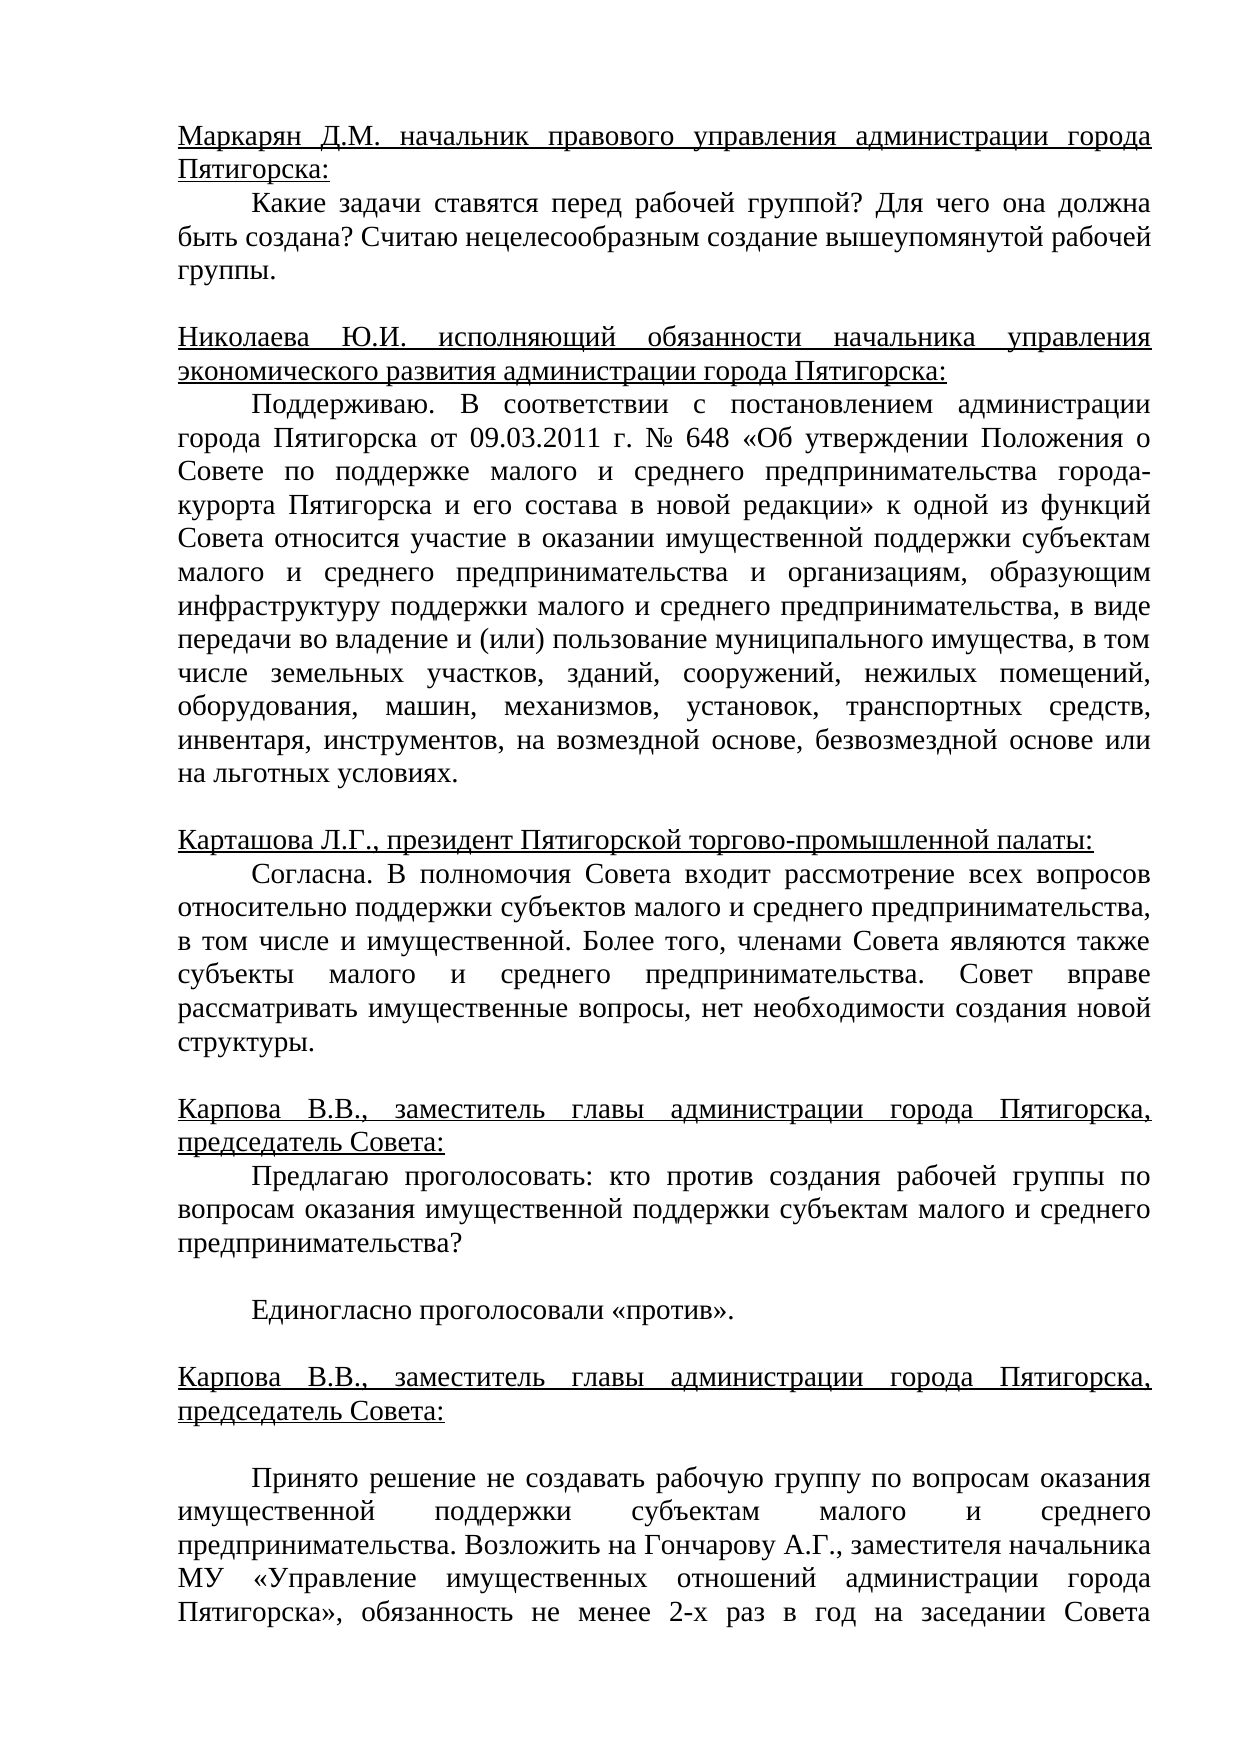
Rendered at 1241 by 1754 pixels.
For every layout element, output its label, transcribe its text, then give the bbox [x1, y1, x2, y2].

list Согласна. В полномочия Совета входит рассмотрение всех вопросов относительно поддержки субъектов малого и среднего предпринимательства, в том числе и имущественной. Более того, членами Совета являются также субъекты малого и среднего предпринимательства. Совет вправе рассматривать имущественные вопросы, нет необходимости создания новой структуры. [177, 856, 1152, 1057]
list Николаева Ю.И. исполняющий обязанности начальника управления экономического развития администрации города Пятигорска: [177, 349, 1152, 386]
text Какие задачи ставятся перед рабочей группой? Для чего она должна быть создана? Считаю нецелесообразным создание вышеупомянутой рабочей группы. [177, 185, 1152, 286]
text Карташова Л.Г., президент Пятигорской торгово-промышленной палаты: [177, 822, 1152, 856]
text Карпова В.В., заместитель главы администрации города Пятигорска, председатель Совета: [177, 1091, 1152, 1120]
text Карпова В.В., заместитель главы администрации города Пятигорска, председатель Совета: [177, 1389, 1152, 1426]
list Николаева Ю.И. исполняющий обязанности начальника управления экономического развития администрации города Пятигорска: [177, 319, 1152, 348]
list Предлагаю проголосовать: кто против создания рабочей группы по вопросам оказания имущественной поддержки субъектам малого и среднего предпринимательства? [177, 1158, 1152, 1258]
text Карпова В.В., заместитель главы администрации города Пятигорска, председатель Совета: [177, 1359, 1152, 1388]
list Единогласно проголосовали «против». [177, 1292, 1152, 1326]
text Маркарян Д.М. начальник правового управления администрации города Пятигорска: [177, 118, 1152, 147]
list Поддерживаю. В соответствии с постановлением администрации города Пятигорска от 09.03.2011 г. № 648 «Об утверждении Положения о Совете по поддержке малого и среднего предпринимательства города-курорта Пятигорска и его состава в новой редакции» к одной из функций Совета относится участие в оказании имущественной поддержки субъектам малого и среднего предпринимательства и организациям, образующим инфраструктуру поддержки малого и среднего предпринимательства, в виде передачи во владение и (или) пользование муниципального имущества, в том числе земельных участков, зданий, сооружений, нежилых помещений, оборудования, машин, механизмов, установок, транспортных средств, инвентаря, инструментов, на возмездной основе, безвозмездной основе или на льготных условиях. [177, 386, 1152, 789]
text Маркарян Д.М. начальник правового управления администрации города Пятигорска: [177, 148, 1152, 185]
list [177, 1460, 1152, 1627]
text Карпова В.В., заместитель главы администрации города Пятигорска, председатель Совета: [177, 1121, 1152, 1158]
